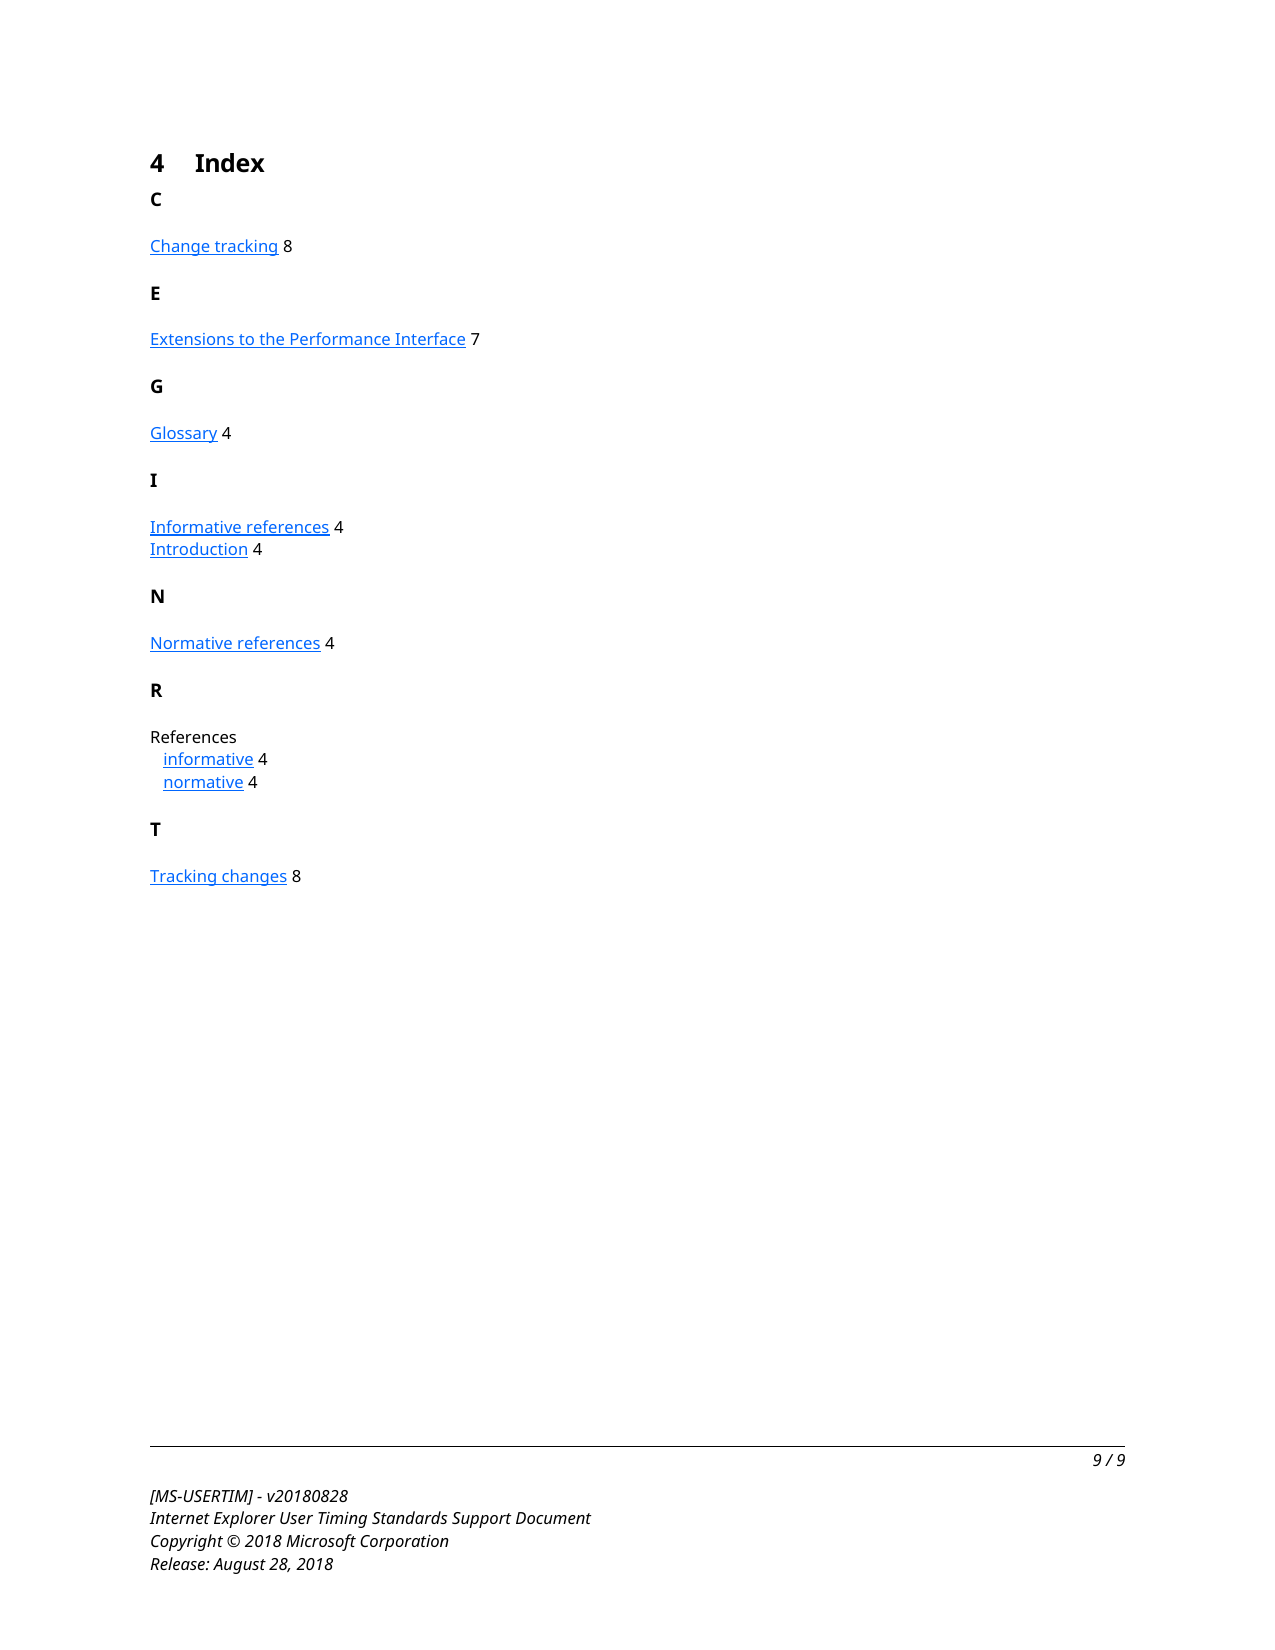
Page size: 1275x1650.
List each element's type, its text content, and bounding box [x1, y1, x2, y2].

text informative 4 [150, 748, 600, 771]
text Normative references 4 [150, 632, 600, 654]
text Change tracking 8 [150, 234, 600, 257]
text C [150, 186, 600, 212]
text R [150, 677, 600, 703]
text Glossary 4 [150, 422, 600, 444]
text Informative references 4 [150, 515, 600, 538]
text T [150, 816, 600, 842]
text E [150, 280, 600, 305]
text I [150, 467, 600, 493]
text Tracking changes 8 [150, 864, 600, 887]
text normative 4 [150, 771, 600, 793]
text Introduction 4 [150, 538, 600, 561]
subtitle Index [150, 146, 1125, 180]
text References [150, 725, 600, 748]
text Extensions to the Performance Interface 7 [150, 328, 600, 351]
text N [150, 583, 600, 609]
text G [150, 373, 600, 399]
